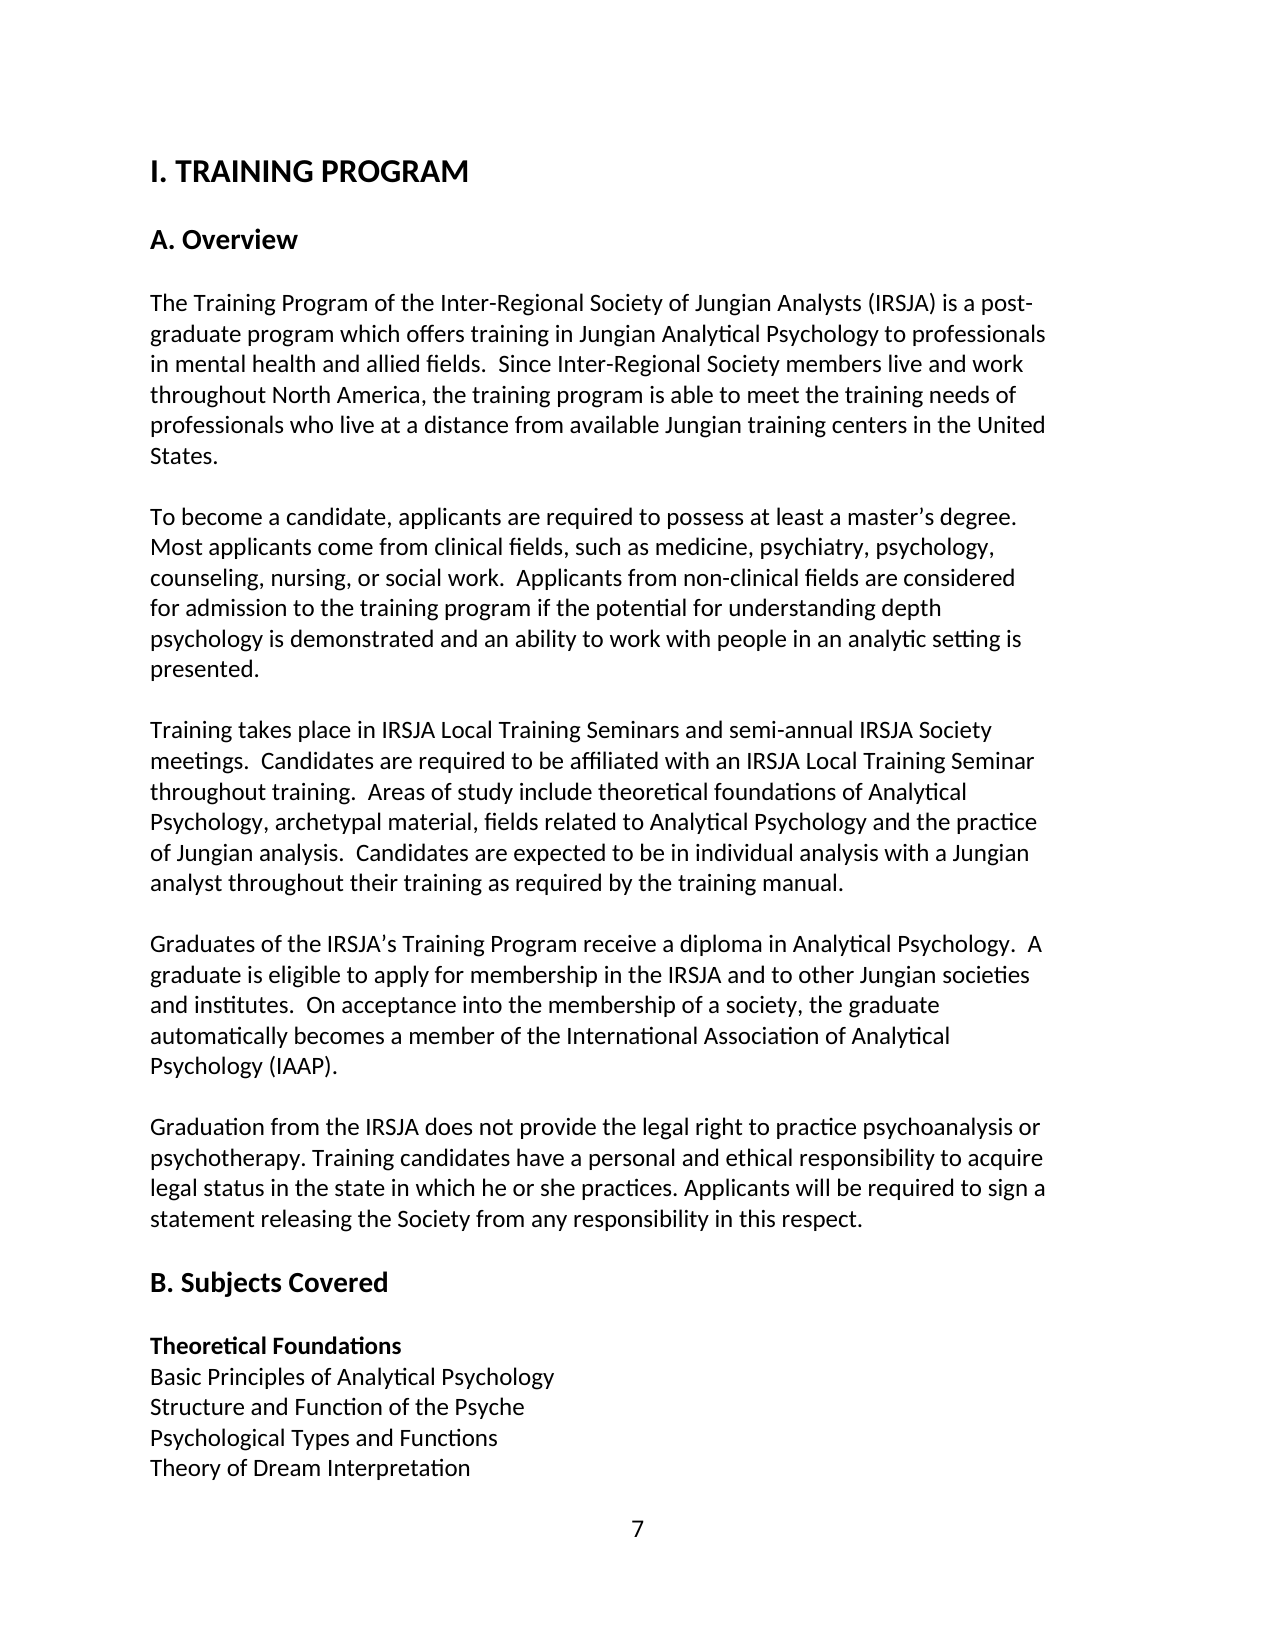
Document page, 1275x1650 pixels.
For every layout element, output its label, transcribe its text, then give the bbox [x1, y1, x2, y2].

text Theory of Dream Interpretation [150, 1452, 1050, 1483]
text A. Overview [150, 221, 1050, 257]
text B. Subjects Covered [150, 1264, 1050, 1300]
text The Training Program of the Inter-Regional Society of Jungian Analysts (IRSJA) is a post-graduate program which offers training in Jungian Analytical Psychology to professionals in mental health and allied fields. Since Inter-Regional Society members live and work throughout North America, the training program is able to meet the training needs of professionals who live at a distance from available Jungian training centers in the United States. [150, 287, 1050, 471]
text Graduates of the IRSJA’s Training Program receive a diploma in Analytical Psychology. A graduate is eligible to apply for membership in the IRSJA and to other Jungian societies and institutes. On acceptance into the membership of a society, the graduate automatically becomes a member of the International Association of Analytical Psychology (IAAP). [150, 928, 1050, 1081]
text Training takes place in IRSJA Local Training Seminars and semi-annual IRSJA Society meetings. Candidates are required to be affiliated with an IRSJA Local Training Seminar throughout training. Areas of study include theoretical foundations of Analytical Psychology, archetypal material, fields related to Analytical Psychology and the practice of Jungian analysis. Candidates are expected to be in individual analysis with a Jungian analyst throughout their training as required by the training manual. [150, 715, 1050, 898]
text Theoretical Foundations [150, 1330, 1050, 1361]
text Psychological Types and Functions [150, 1422, 1050, 1452]
text I. TRAINING PROGRAM [150, 150, 1050, 191]
text Graduation from the IRSJA does not provide the legal right to practice psychoanalysis or psychotherapy. Training candidates have a personal and ethical responsibility to acquire legal status in the state in which he or she practices. Applicants will be required to sign a statement releasing the Society from any responsibility in this respect. [150, 1111, 1050, 1233]
text Structure and Function of the Psyche [150, 1391, 1050, 1422]
text Basic Principles of Analytical Psychology [150, 1361, 1050, 1391]
text To become a candidate, applicants are required to possess at least a master’s degree. Most applicants come from clinical fields, such as medicine, psychiatry, psychology, counseling, nursing, or social work. Applicants from non-clinical fields are considered for admission to the training program if the potential for understanding depth psychology is demonstrated and an ability to work with people in an analytic setting is presented. [150, 501, 1050, 684]
